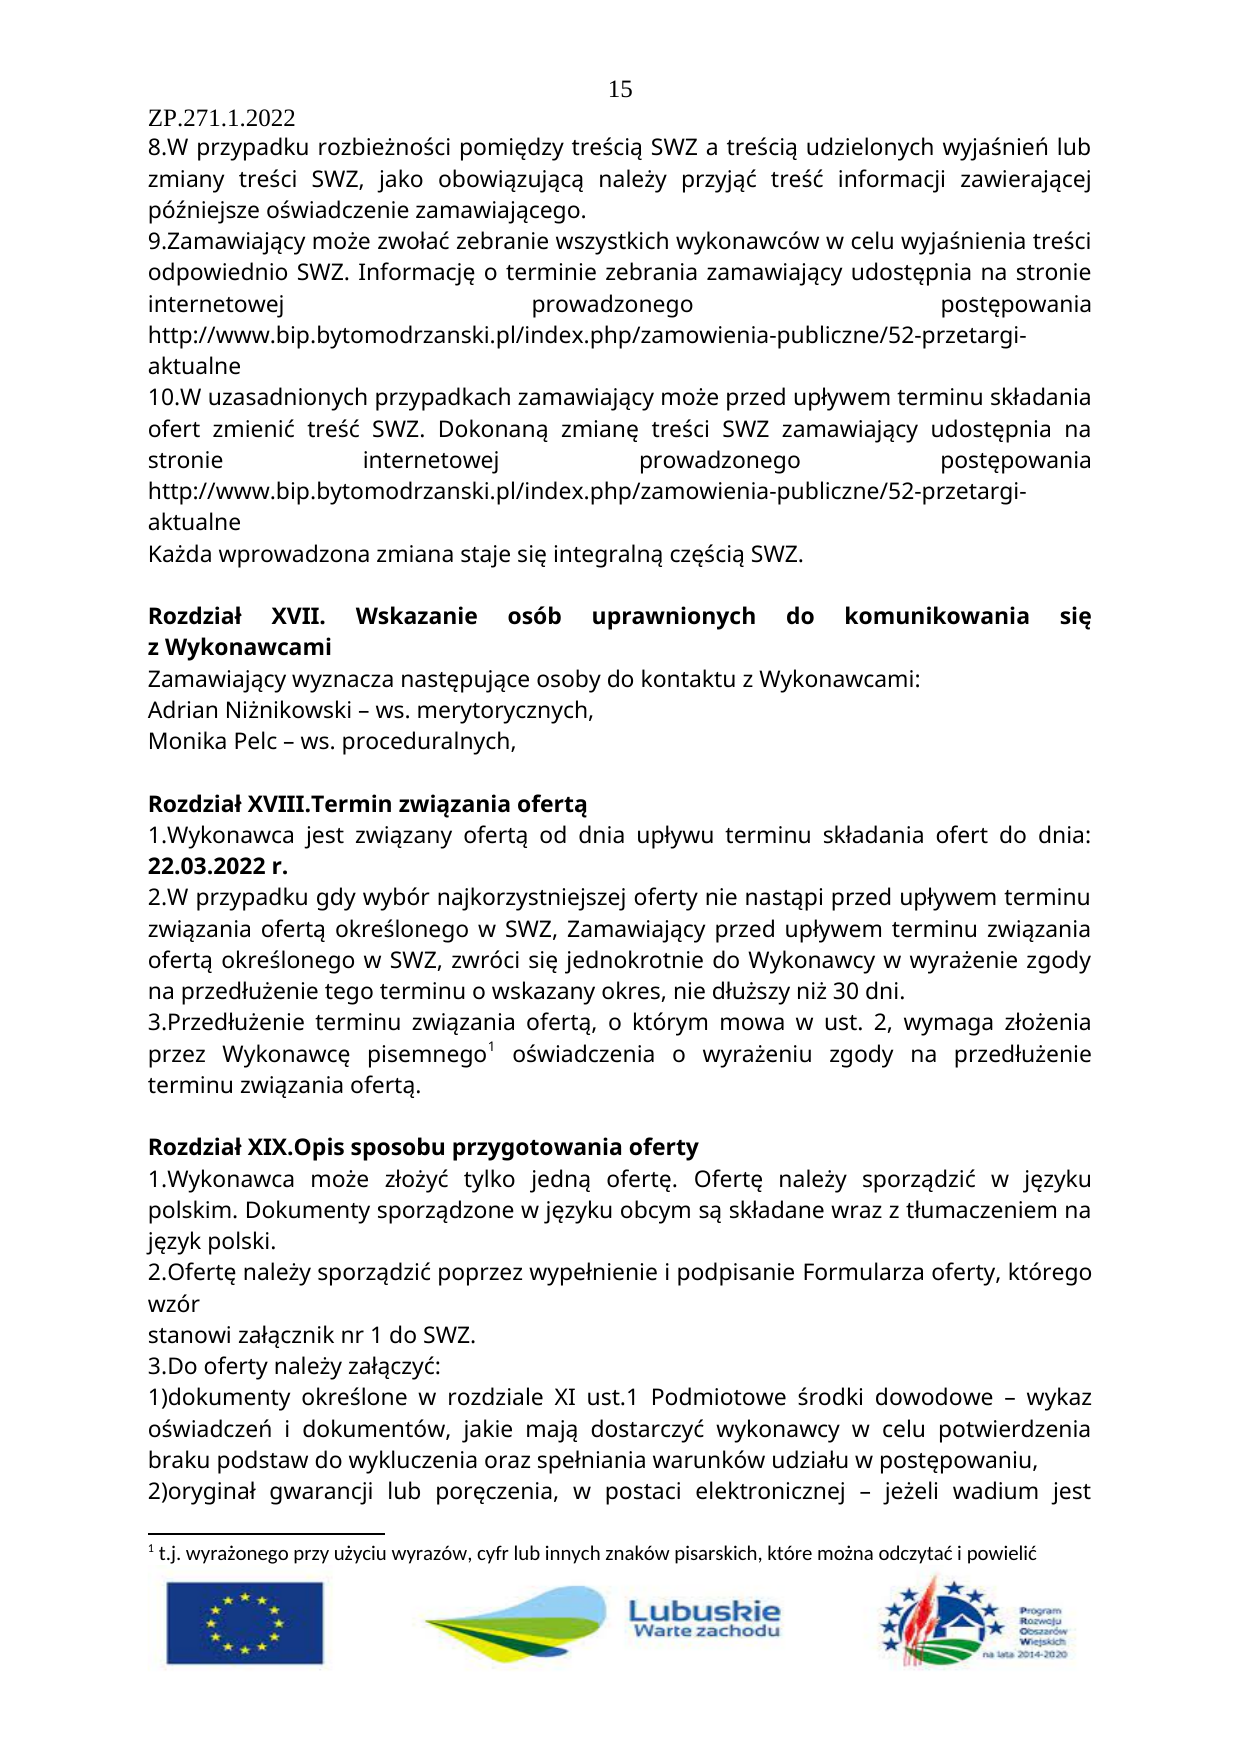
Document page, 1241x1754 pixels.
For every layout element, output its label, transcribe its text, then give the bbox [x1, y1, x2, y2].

text Rozdział XIX.Opis sposobu przygotowania oferty [148, 1131, 1092, 1163]
text 1.Wykonawca jest związany ofertą od dnia upływu terminu składania ofert do dnia: 22.03.2022 r. [148, 819, 1092, 881]
text 2.Ofertę należy sporządzić poprzez wypełnienie i podpisanie Formularza oferty, którego wzór [148, 1256, 1092, 1319]
picture [147, 1565, 1093, 1681]
text 8.W przypadku rozbieżności pomiędzy treścią SWZ a treścią udzielonych wyjaśnień lub zmiany treści SWZ, jako obowiązującą należy przyjąć treść informacji zawierającej późniejsze oświadczenie zamawiającego. [148, 131, 1092, 225]
text 3.Do oferty należy załączyć: [148, 1350, 1092, 1381]
text Każda wprowadzona zmiana staje się integralną częścią SWZ. [148, 538, 1092, 569]
text 10.W uzasadnionych przypadkach zamawiający może przed upływem terminu składania ofert zmienić treść SWZ. Dokonaną zmianę treści SWZ zamawiający udostępnia na stronie internetowej prowadzonego postępowania http://www.bip.bytomodrzanski.pl/index.php/zamowienia-publiczne/52-przetargi-aktualne [148, 381, 1092, 538]
text Adrian Niżnikowski – ws. merytorycznych, [148, 694, 1092, 725]
text Zamawiający wyznacza następujące osoby do kontaktu z Wykonawcami: [148, 663, 1092, 694]
text 2.W przypadku gdy wybór najkorzystniejszej oferty nie nastąpi przed upływem terminu związania ofertą określonego w SWZ, Zamawiający przed upływem terminu związania ofertą określonego w SWZ, zwróci się jednokrotnie do Wykonawcy w wyrażenie zgody na przedłużenie tego terminu o wskazany okres, nie dłuższy niż 30 dni. [148, 881, 1092, 1006]
text 1.Wykonawca może złożyć tylko jedną ofertę. Ofertę należy sporządzić w języku polskim. Dokumenty sporządzone w języku obcym są składane wraz z tłumaczeniem na język polski. [148, 1163, 1092, 1256]
text 1)dokumenty określone w rozdziale XI ust.1 Podmiotowe środki dowodowe – wykaz oświadczeń i dokumentów, jakie mają dostarczyć wykonawcy w celu potwierdzenia braku podstaw do wykluczenia oraz spełniania warunków udziału w postępowaniu, [148, 1381, 1092, 1475]
text 9.Zamawiający może zwołać zebranie wszystkich wykonawców w celu wyjaśnienia treści odpowiednio SWZ. Informację o terminie zebrania zamawiający udostępnia na stronie internetowej prowadzonego postępowania http://www.bip.bytomodrzanski.pl/index.php/zamowienia-publiczne/52-przetargi-aktualne [148, 225, 1092, 381]
text Rozdział XVII. Wskazanie osób uprawnionych do komunikowania się z Wykonawcami [148, 600, 1092, 663]
text Rozdział XVIII.Termin związania ofertą [148, 788, 1092, 819]
text Monika Pelc – ws. proceduralnych, [148, 725, 1092, 756]
text 3.Przedłużenie terminu związania ofertą, o którym mowa w ust. 2, wymaga złożenia przez Wykonawcę pisemnego oświadczenia o wyrażeniu zgody na przedłużenie terminu związania ofertą. [148, 1006, 1092, 1100]
text stanowi załącznik nr 1 do SWZ. [148, 1319, 1092, 1350]
